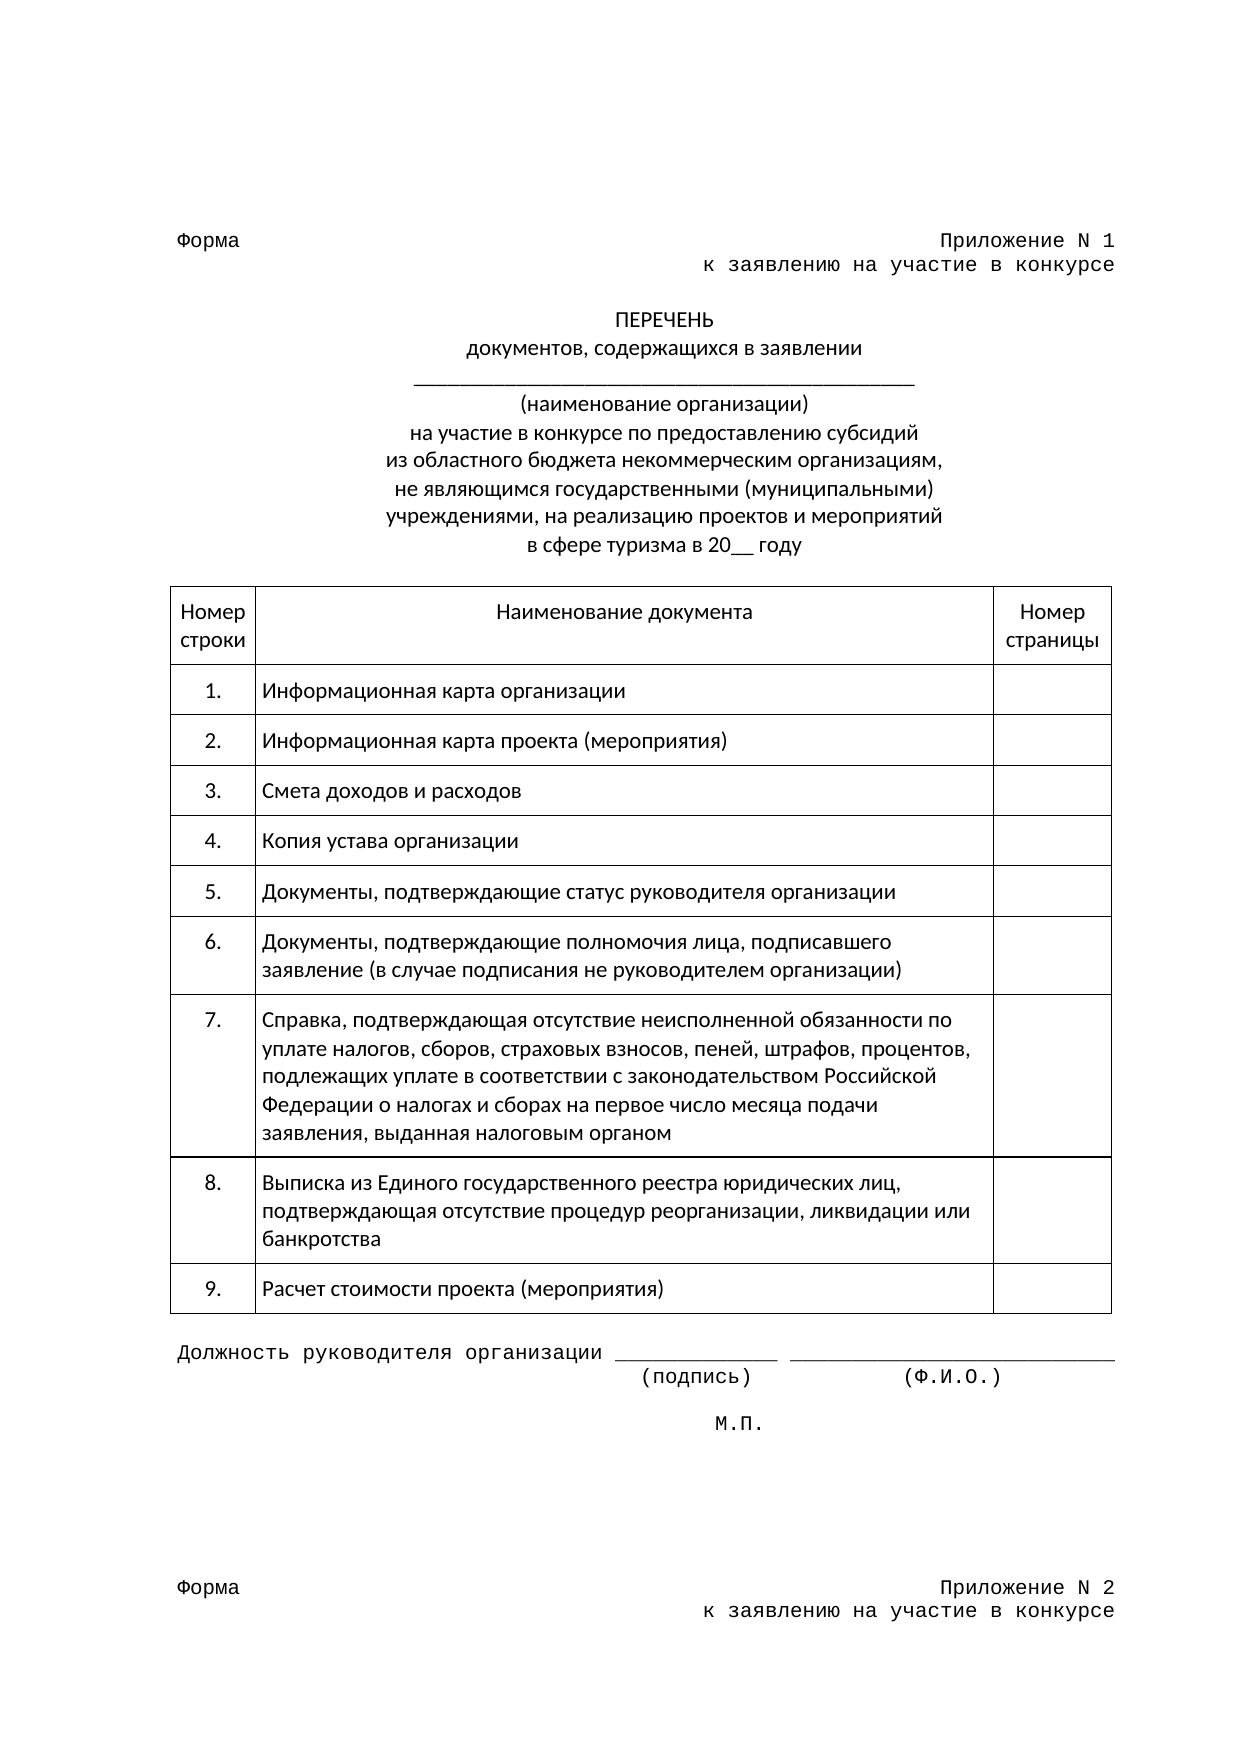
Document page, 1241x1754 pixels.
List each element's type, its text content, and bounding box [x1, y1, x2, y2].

text в сфере туризма в 20__ году [177, 530, 1152, 558]
table_cell Расчет стоимости проекта (мероприятия) [256, 1264, 993, 1313]
table_cell Смета доходов и расходов [256, 766, 993, 815]
table_cell Документы, подтверждающие статус руководителя организации [256, 866, 993, 916]
text Форма Приложение N 1 [177, 230, 1152, 254]
text не являющимся государственными (муниципальными) [177, 474, 1152, 502]
table_cell 2. [171, 715, 255, 765]
text Форма Приложение N 2 [177, 1577, 1152, 1600]
text М.П. [177, 1413, 1152, 1437]
table_cell 1. [171, 665, 255, 714]
table_cell [994, 1264, 1111, 1313]
table_cell 9. [171, 1264, 255, 1313]
text (наименование организации) [177, 389, 1152, 418]
table_cell [994, 665, 1111, 714]
text ПЕРЕЧЕНЬ [177, 306, 1152, 333]
text учреждениями, на реализацию проектов и мероприятий [177, 502, 1152, 530]
table_cell Копия устава организации [256, 816, 993, 865]
table_cell Выписка из Единого государственного реестра юридических лиц, подтверждающая отсутствие процедур реорганизации, ликвидации или банкротства [256, 1158, 993, 1263]
table_cell 7. [171, 995, 255, 1156]
text на участие в конкурсе по предоставлению субсидий [177, 418, 1152, 446]
table_cell Документы, подтверждающие полномочия лица, подписавшего заявление (в случае подписания не руководителем организации) [256, 917, 993, 994]
table_cell 3. [171, 766, 255, 815]
table_cell [994, 816, 1111, 865]
table_cell 8. [171, 1158, 255, 1263]
text документов, содержащихся в заявлении [177, 333, 1152, 362]
table_cell [994, 917, 1111, 994]
table_cell [994, 995, 1111, 1156]
table_cell 6. [171, 917, 255, 994]
table_header Номер страницы [994, 587, 1111, 664]
table_cell Справка, подтверждающая отсутствие неисполненной обязанности по уплате налогов, сборов, страховых взносов, пеней, штрафов, процентов, подлежащих уплате в соответствии с законодательством Российской Федерации о налогах и сборах на первое число месяца подачи заявления, выданная налоговым органом [256, 995, 993, 1156]
table_header Наименование документа [256, 587, 993, 664]
table_cell [994, 866, 1111, 916]
table_cell [994, 715, 1111, 765]
text к заявлению на участие в конкурсе [177, 254, 1152, 277]
table_cell 4. [171, 816, 255, 865]
table_cell [994, 1158, 1111, 1263]
text из областного бюджета некоммерческим организациям, [177, 446, 1152, 474]
table_cell 5. [171, 866, 255, 916]
text ____________________________________________ [177, 362, 1152, 389]
table_cell Информационная карта проекта (мероприятия) [256, 715, 993, 765]
text (подпись) (Ф.И.О.) [177, 1366, 1152, 1389]
table_cell Информационная карта организации [256, 665, 993, 714]
table_cell [994, 766, 1111, 815]
table_header Номер строки [171, 587, 255, 664]
text к заявлению на участие в конкурсе [177, 1600, 1152, 1624]
text Должность руководителя организации _____________ __________________________ [177, 1342, 1152, 1366]
